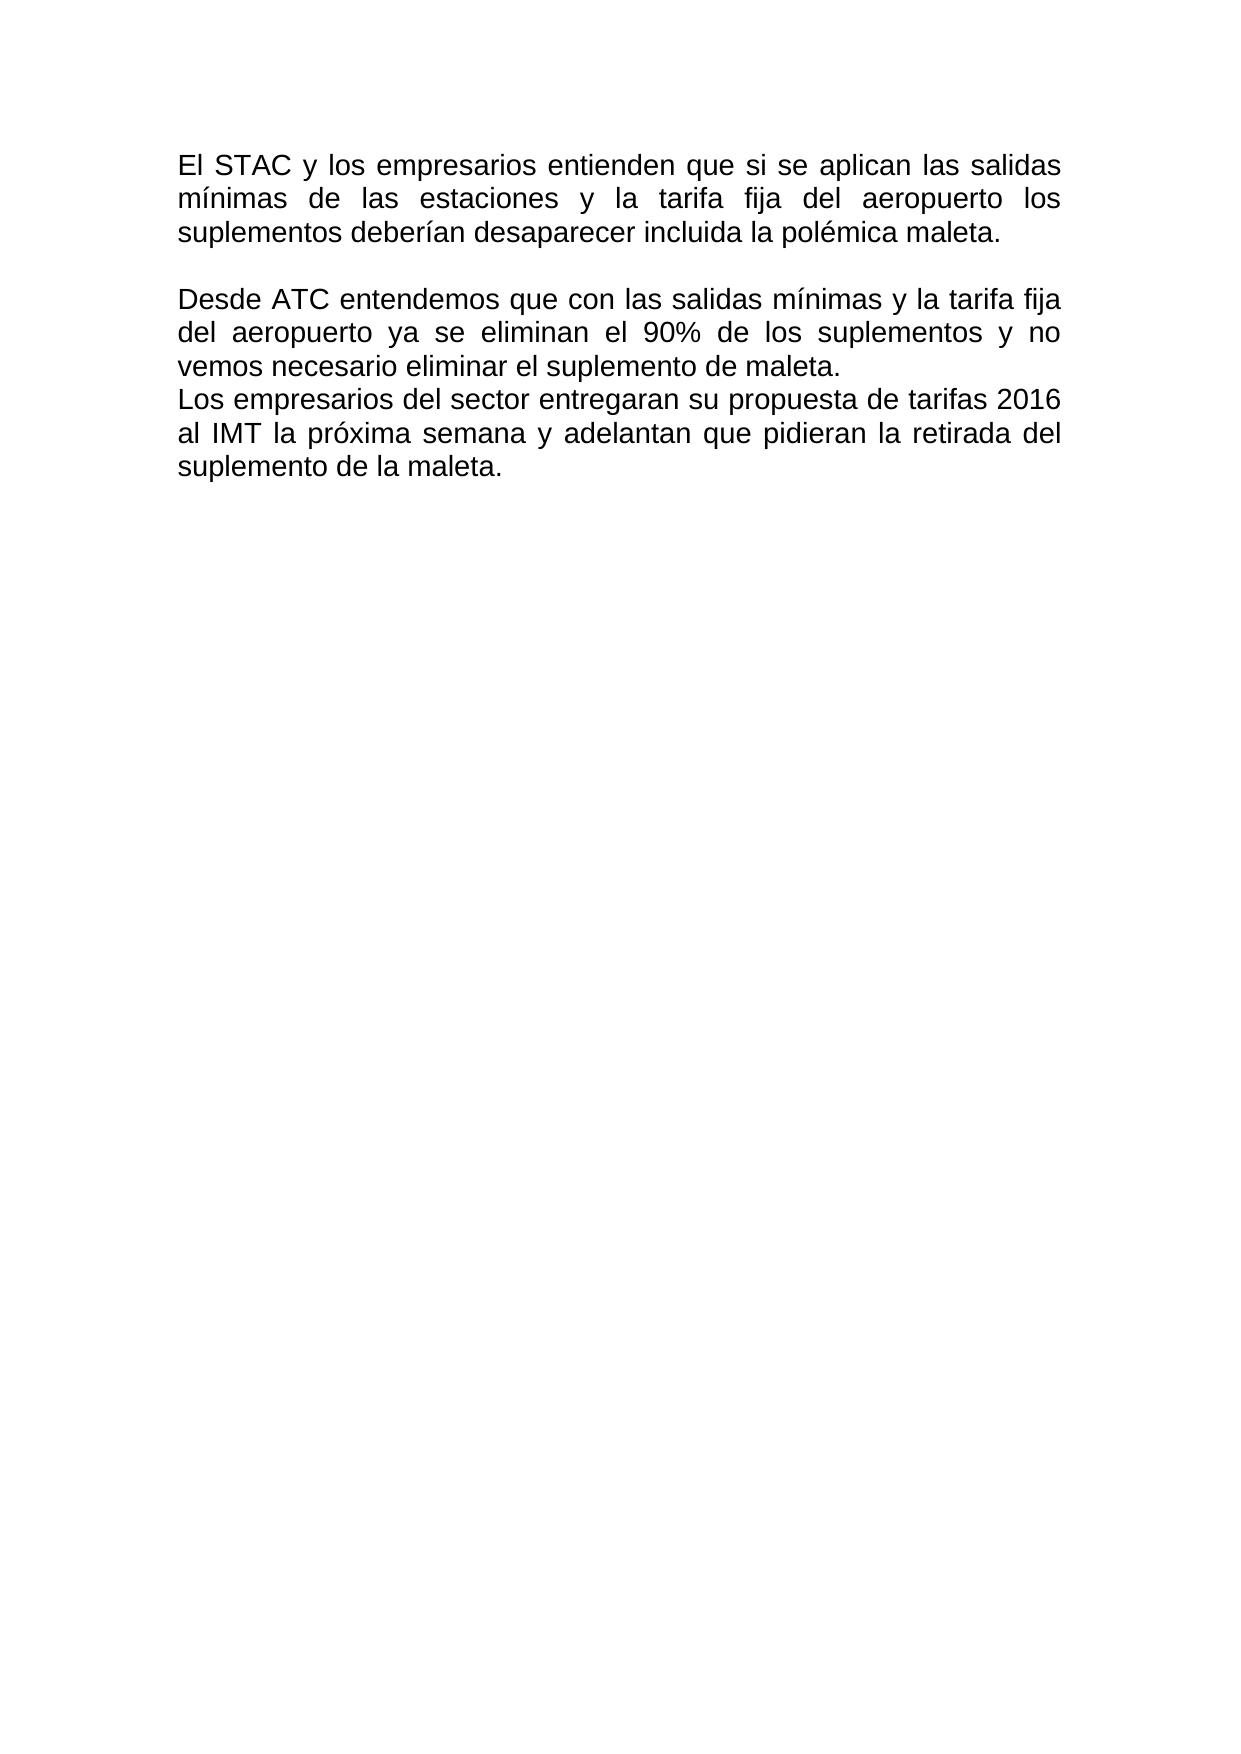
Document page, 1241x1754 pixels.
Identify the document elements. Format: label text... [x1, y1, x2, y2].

text Los empresarios del sector entregaran su propuesta de tarifas 2016 al IMT la próxima semana y adelantan que pidieran la retirada del suplemento de la maleta. [177, 382, 1063, 483]
text El STAC y los empresarios entienden que si se aplican las salidas mínimas de las estaciones y la tarifa fija del aeropuerto los suplementos deberían desaparecer incluida la polémica maleta. [177, 148, 1063, 248]
text Desde ATC entendemos que con las salidas mínimas y la tarifa fija del aeropuerto ya se eliminan el 90% de los suplementos y no vemos necesario eliminar el suplemento de maleta. [177, 282, 1063, 382]
